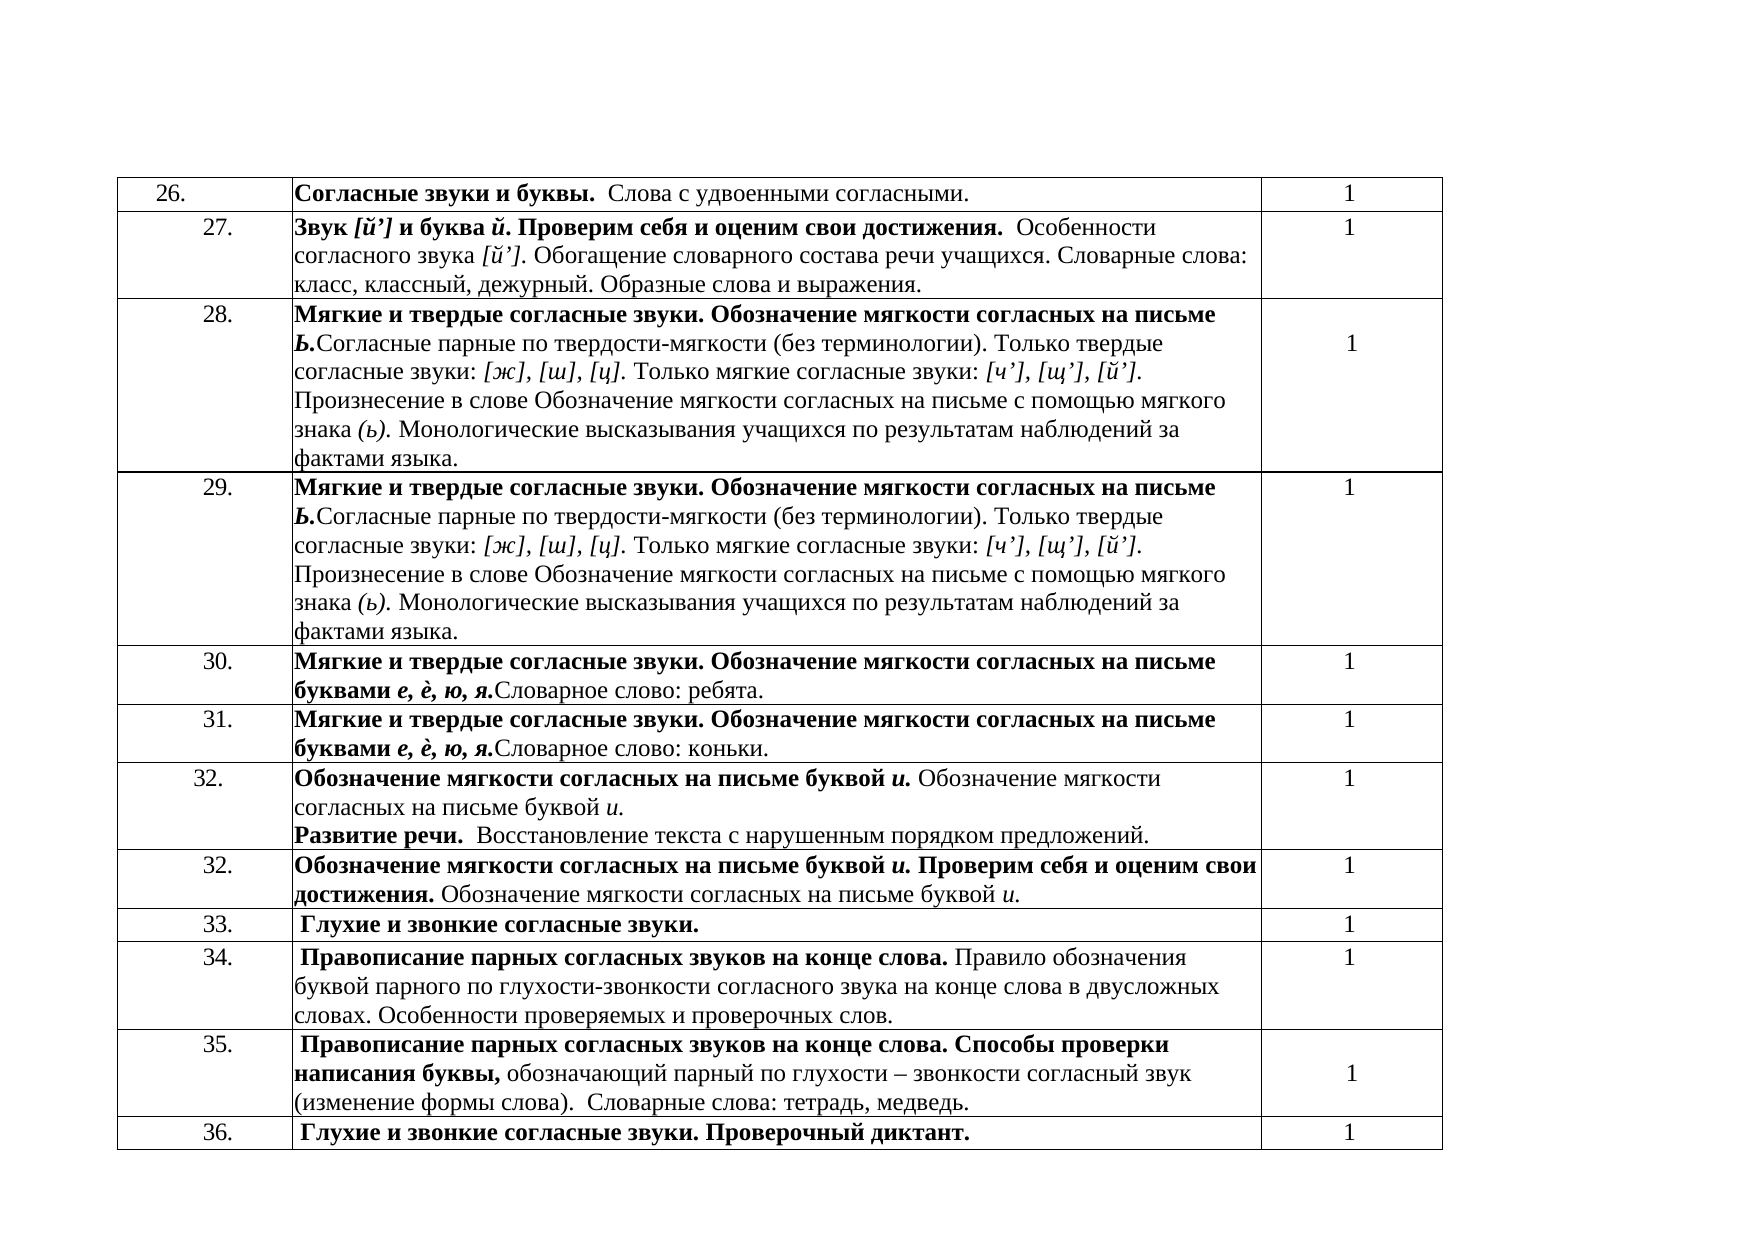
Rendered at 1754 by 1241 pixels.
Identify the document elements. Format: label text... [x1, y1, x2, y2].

table_cell [118, 646, 292, 703]
table_cell Мягкие и твердые согласные звуки. Обозначение мягкости согласных на письме буквами е, ѐ, ю, я.Словарное слово: ребята. [293, 646, 1261, 703]
table_cell [118, 1030, 292, 1116]
table_cell Звук [й’] и буква й. Проверим себя и оценим свои достижения. Особенности согласного звука [й’]. Обогащение словарного состава речи учащихся. Словарные слова: класс, классный, дежурный. Образные слова и выражения. [293, 212, 1261, 298]
table_cell [118, 705, 292, 762]
table_cell 1 [1262, 942, 1442, 1028]
table_cell 1 [1262, 850, 1442, 908]
table_cell 1 [1262, 1030, 1442, 1116]
table_cell Мягкие и твердые согласные звуки. Обозначение мягкости согласных на письме Ь.Согласные парные по твердости-мягкости (без терминологии). Только твердые согласные звуки: [ж], [ш], [ц]. Только мягкие согласные звуки: [ч’], [щ’], [й’]. Произнесение в слове Обозначение мягкости согласных на письме с помощью мягкого знака (ь). Монологические высказывания учащихся по результатам наблюдений за фактами языка. [293, 299, 1261, 471]
table_cell [118, 299, 292, 471]
table_cell [118, 850, 292, 908]
table_cell Обозначение мягкости согласных на письме буквой и. Обозначение мягкости согласных на письме буквой и. Развитие речи. Восстановление текста с нарушенным порядком предложений. [293, 763, 1261, 849]
table_cell 32. [118, 763, 292, 849]
table_cell 1 [1262, 299, 1442, 471]
table_cell Обозначение мягкости согласных на письме буквой и. Проверим себя и оценим свои достижения. Обозначение мягкости согласных на письме буквой и. [293, 850, 1261, 908]
table_cell 1 [1262, 705, 1442, 762]
table_cell 1 [1262, 212, 1442, 298]
table_cell [118, 909, 292, 941]
table_cell [118, 212, 292, 298]
table_cell Глухие и звонкие согласные звуки. Проверочный диктант. [293, 1117, 1261, 1149]
table_cell 1 [1262, 178, 1442, 211]
table_cell Мягкие и твердые согласные звуки. Обозначение мягкости согласных на письме буквами е, ѐ, ю, я.Словарное слово: коньки. [293, 705, 1261, 762]
table_cell 1 [1262, 473, 1442, 645]
table_cell Мягкие и твердые согласные звуки. Обозначение мягкости согласных на письме Ь.Согласные парные по твердости-мягкости (без терминологии). Только твердые согласные звуки: [ж], [ш], [ц]. Только мягкие согласные звуки: [ч’], [щ’], [й’]. Произнесение в слове Обозначение мягкости согласных на письме с помощью мягкого знака (ь). Монологические высказывания учащихся по результатам наблюдений за фактами языка. [293, 473, 1261, 645]
table_cell [118, 1117, 292, 1149]
table_cell 1 [1262, 763, 1442, 849]
table_cell [118, 178, 292, 211]
table_cell 1 [1262, 909, 1442, 941]
table_cell Правописание парных согласных звуков на конце слова. Правило обозначения буквой парного по глухости-звонкости согласного звука на конце слова в двусложных словах. Особенности проверяемых и проверочных слов. [293, 942, 1261, 1028]
table_cell Правописание парных согласных звуков на конце слова. Способы проверки написания буквы, обозначающий парный по глухости – звонкости согласный звук (изменение формы слова). Словарные слова: тетрадь, медведь. [293, 1030, 1261, 1116]
table_cell [118, 942, 292, 1028]
table_cell Согласные звуки и буквы. Слова с удвоенными согласными. [293, 178, 1261, 211]
table_cell Глухие и звонкие согласные звуки. [293, 909, 1261, 941]
table_cell [118, 473, 292, 645]
table_cell 1 [1262, 1117, 1442, 1149]
table_cell 1 [1262, 646, 1442, 703]
